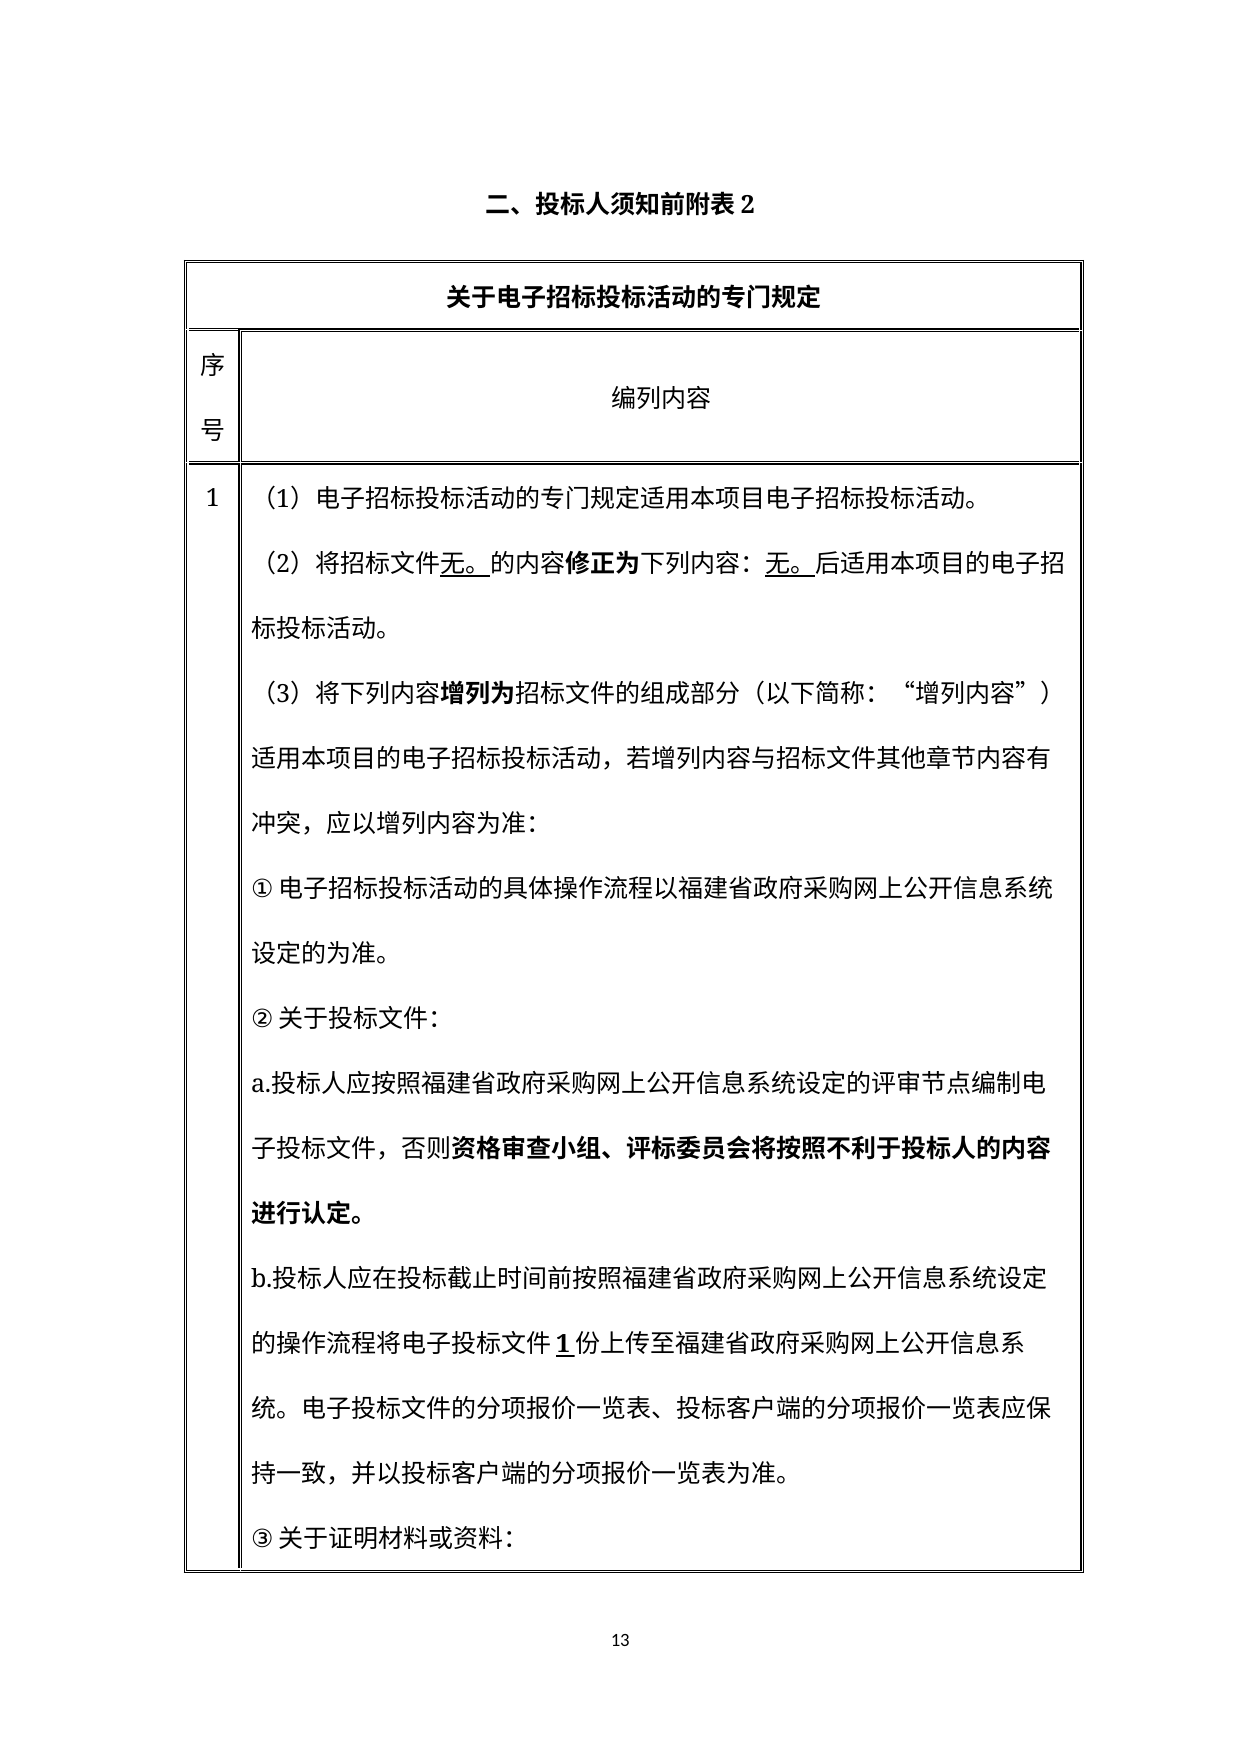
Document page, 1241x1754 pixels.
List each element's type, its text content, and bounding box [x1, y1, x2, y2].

table_header 关于电子招标投标活动的专门规定 [187, 263, 1080, 328]
table_cell 序号 [187, 328, 238, 461]
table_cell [240, 461, 1081, 1569]
text 二、投标人须知前附表2 [187, 170, 1053, 235]
table_cell 编列内容 [242, 328, 1081, 461]
table_cell 1 [187, 461, 240, 1569]
